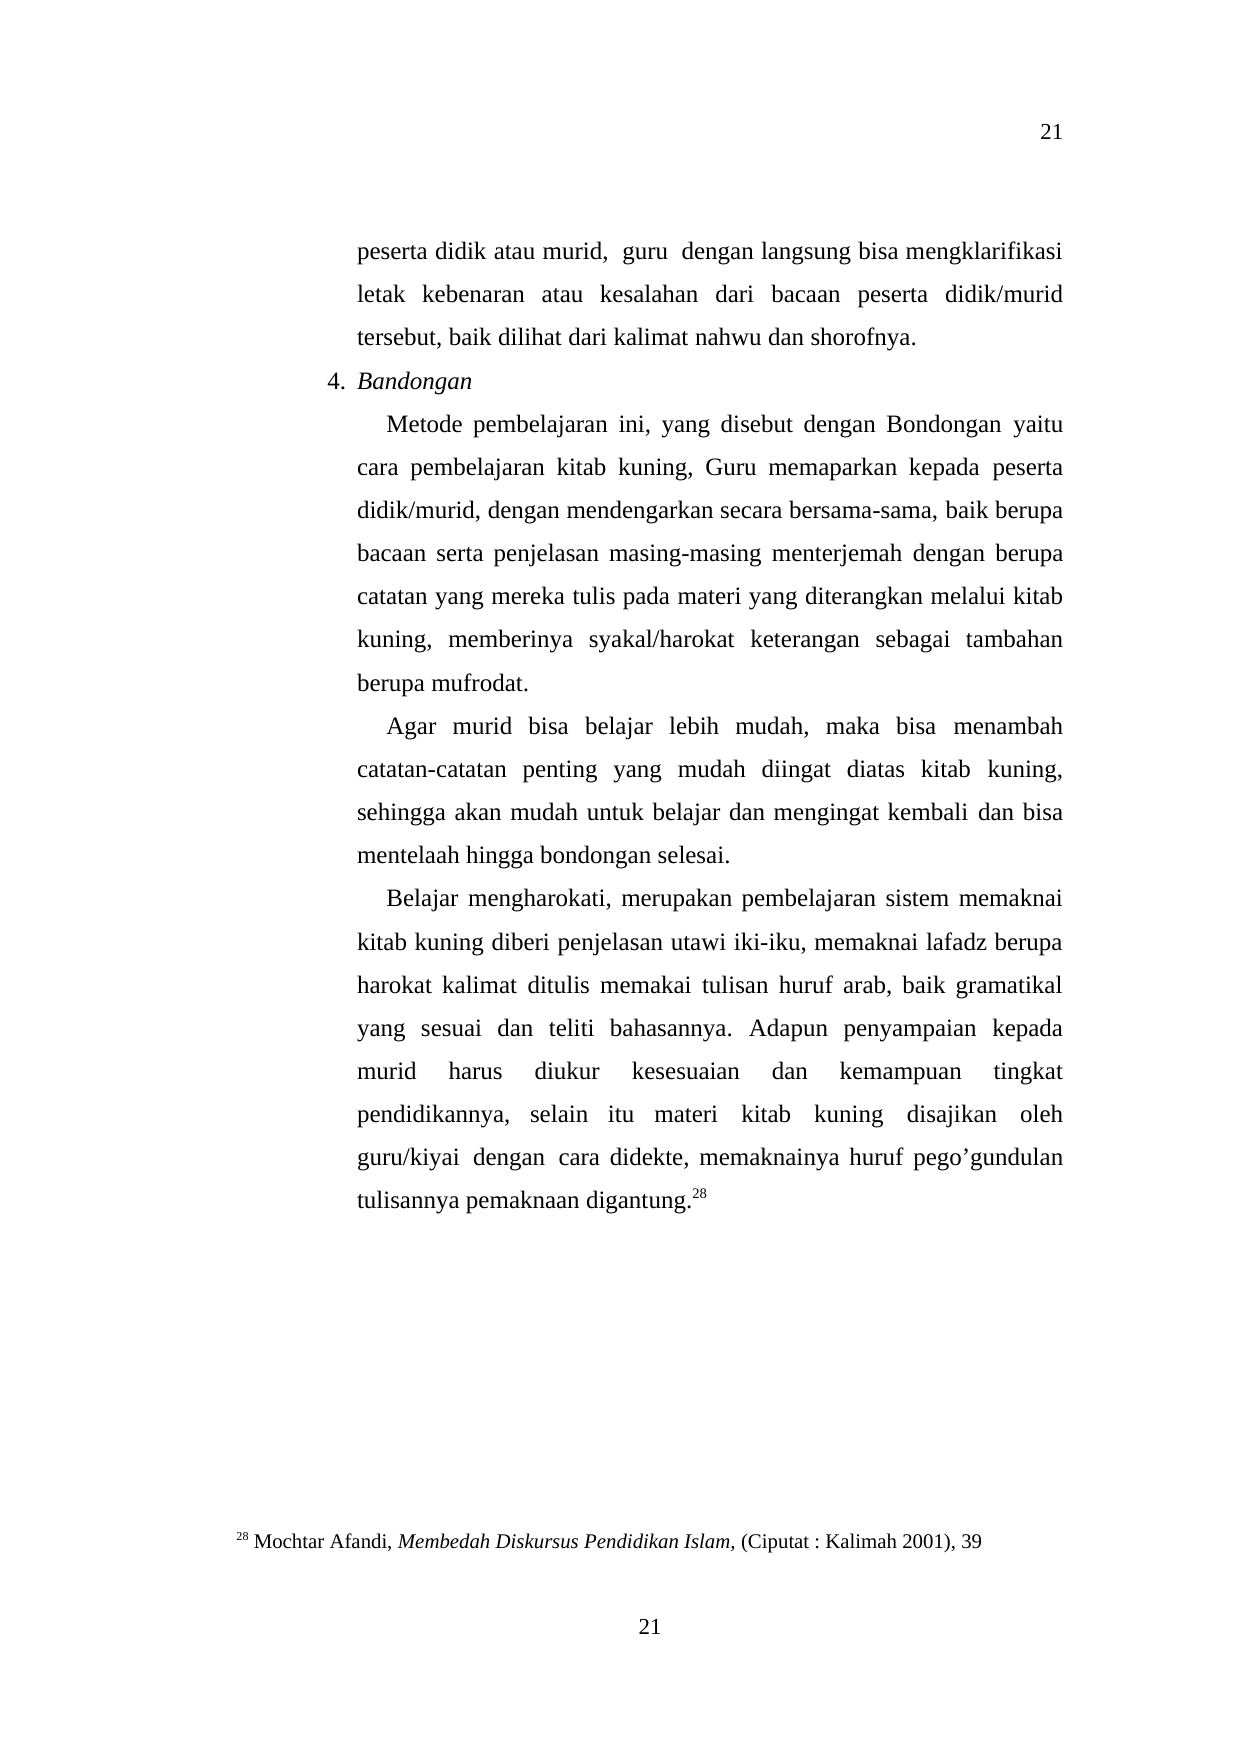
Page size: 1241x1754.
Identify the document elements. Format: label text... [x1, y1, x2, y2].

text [357, 236, 1063, 351]
text Belajar mengharokati, merupakan pembelajaran sistem memaknai kitab kuning diberi penjelasan utawi iki-iku, memaknai lafadz berupa harokat kalimat ditulis memakai tulisan huruf arab, baik gramatikal yang sesuai dan teliti bahasannya. Adapun penyampaian kepada murid harus diukur kesesuaian dan kemampuan tingkat pendidikannya, selain itu materi kitab kuning disajikan oleh guru/kiyai dengan cara didekte, memaknainya huruf pego’gundulan tulisannya pemaknaan digantung. [357, 883, 1063, 1214]
list Bandongan [327, 366, 978, 394]
text Metode pembelajaran ini, yang disebut dengan Bondongan yaitu cara pembelajaran kitab kuning, Guru memaparkan kepada peserta didik/murid, dengan mendengarkan secara bersama-sama, baik berupa bacaan serta penjelasan masing-masing menterjemah dengan berupa catatan yang mereka tulis pada materi yang diterangkan melalui kitab kuning, memberinya syakal/harokat keterangan sebagai tambahan berupa mufrodat. [357, 409, 1063, 696]
text Agar murid bisa belajar lebih mudah, maka bisa menambah catatan-catatan penting yang mudah diingat diatas kitab kuning, sehingga akan mudah untuk belajar dan mengingat kembali dan bisa mentelaah hingga bondongan selesai. [357, 711, 1063, 869]
